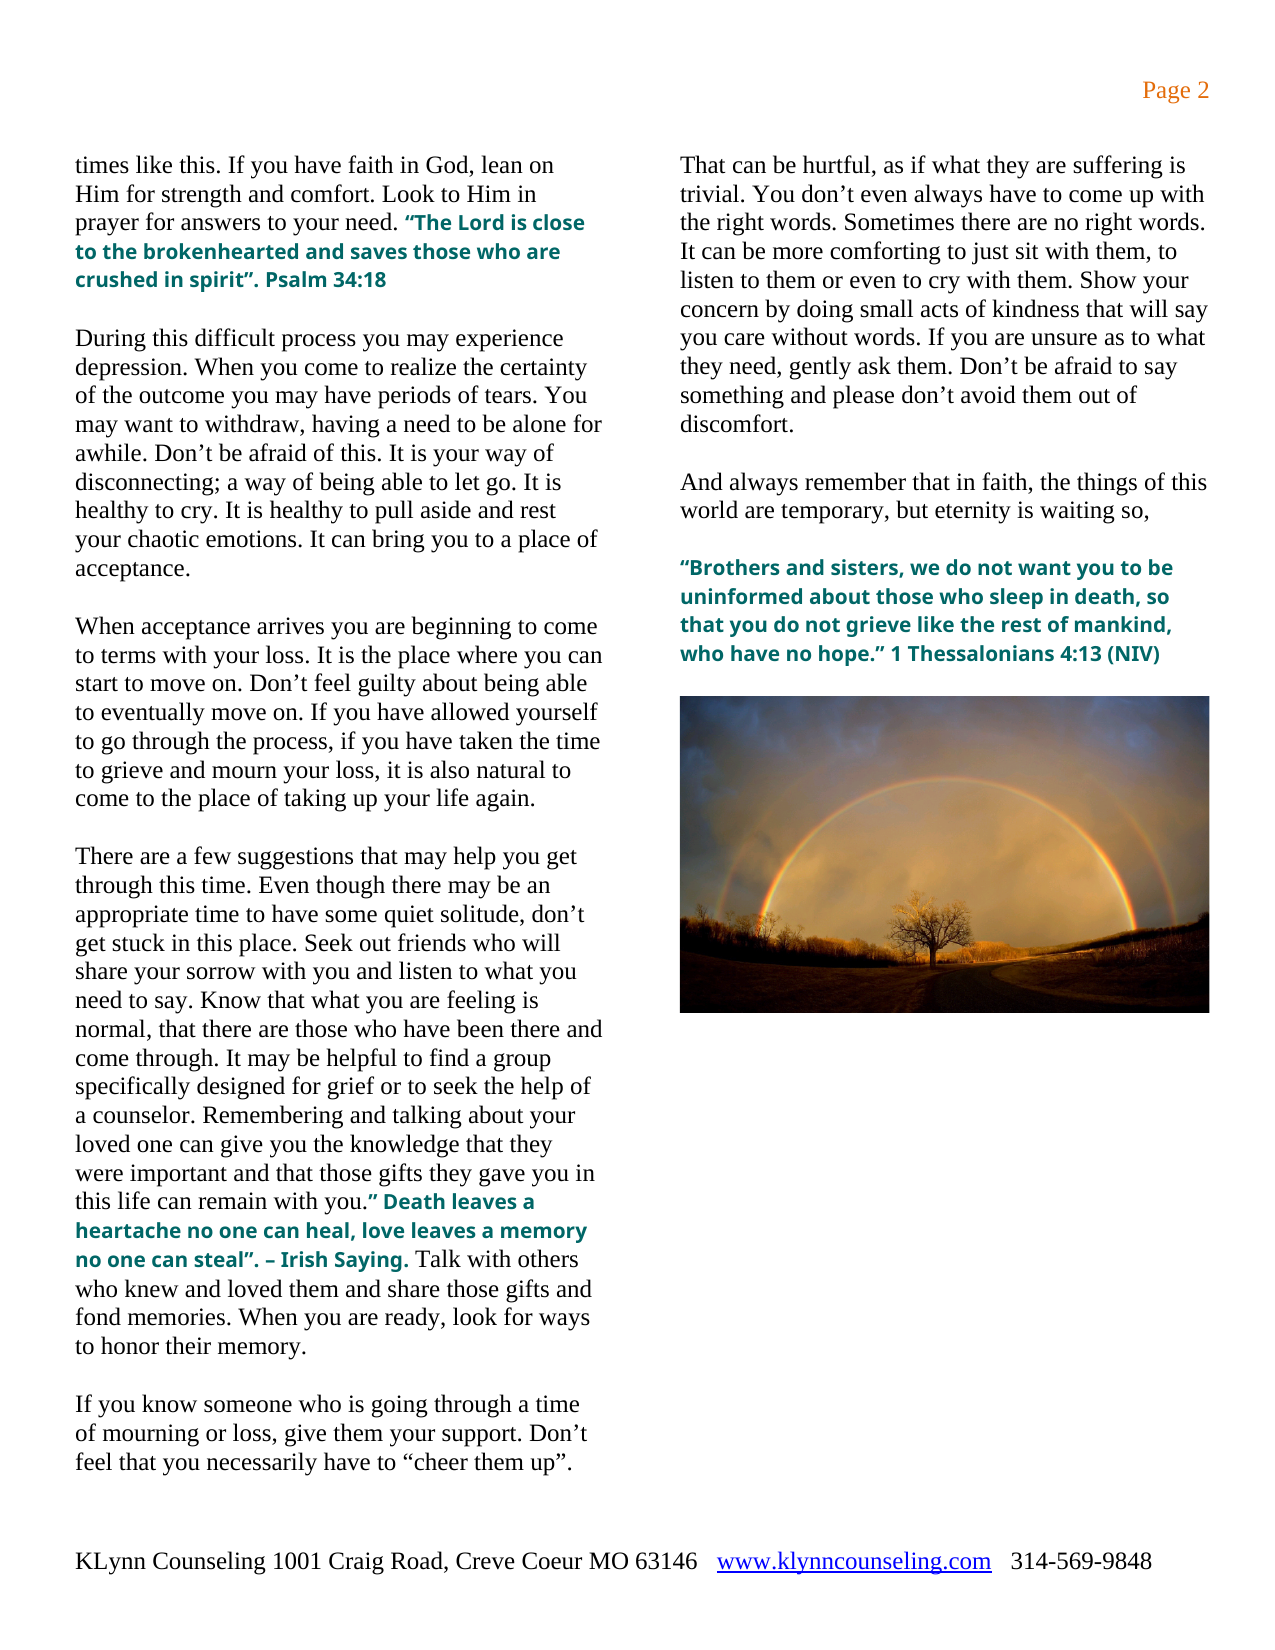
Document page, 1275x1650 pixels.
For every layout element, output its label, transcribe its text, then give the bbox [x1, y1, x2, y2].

text And always remember that in faith, the things of this world are temporary, but eternity is waiting so, [680, 467, 1209, 524]
text When acceptance arrives you are beginning to come to terms with your loss. It is the place where you can start to move on. Don’t feel guilty about being able to eventually move on. If you have allowed yourself to go through the process, if you have taken the time to grieve and mourn your loss, it is also natural to come to the place of taking up your life again. [75, 611, 605, 812]
text “Brothers and sisters, we do not want you to be uninformed about those who sleep in death, so that you do not grieve like the rest of mankind, who have no hope.” 1 Thessalonians 4:13 (NIV) [680, 553, 1209, 667]
text If you know someone who is going through a time of mourning or loss, give them your support. Don’t feel that you necessarily have to “cheer them up”. That can be hurtful, as if what they are suffering is trivial. You don’t even always have to come up with the right words. Sometimes there are no right words. It can be more comforting to just sit with them, to listen to them or even to cry with them. Show your concern by doing small acts of kindness that will say you care without words. If you are unsure as to what they need, gently ask them. Don’t be afraid to say something and please don’t avoid them out of discomfort. [680, 150, 1209, 437]
text During this difficult process you may experience depression. When you come to realize the certainty of the outcome you may have periods of tears. You may want to withdraw, having a need to be alone for awhile. Don’t be afraid of this. It is your way of disconnecting; a way of being able to let go. It is healthy to cry. It is healthy to pull aside and rest your chaotic emotions. It can bring you to a place of acceptance. [75, 323, 605, 582]
text There are a few suggestions that may help you get through this time. Even though there may be an appropriate time to have some quiet solitude, don’t get stuck in this place. Seek out friends who will share your sorrow with you and listen to what you need to say. Know that what you are feeling is normal, that there are those who have been there and come through. It may be helpful to find a group specifically designed for grief or to seek the help of a counselor. Remembering and talking about your loved one can give you the knowledge that they were important and that those gifts they gave you in this life can remain with you.” Death leaves a heartache no one can heal, love leaves a memory no one can steal”. – Irish Saying. Talk with others who knew and loved them and share those gifts and fond memories. When you are ready, look for ways to honor their memory. [75, 841, 605, 1360]
picture [679, 696, 1210, 1013]
text If you know someone who is going through a time of mourning or loss, give them your support. Don’t feel that you necessarily have to “cheer them up”. That can be hurtful, as if what they are suffering is trivial. You don’t even always have to come up with the right words. Sometimes there are no right words. It can be more comforting to just sit with them, to listen to them or even to cry with them. Show your concern by doing small acts of kindness that will say you care without words. If you are unsure as to what they need, gently ask them. Don’t be afraid to say something and please don’t avoid them out of discomfort. [75, 1389, 605, 1475]
